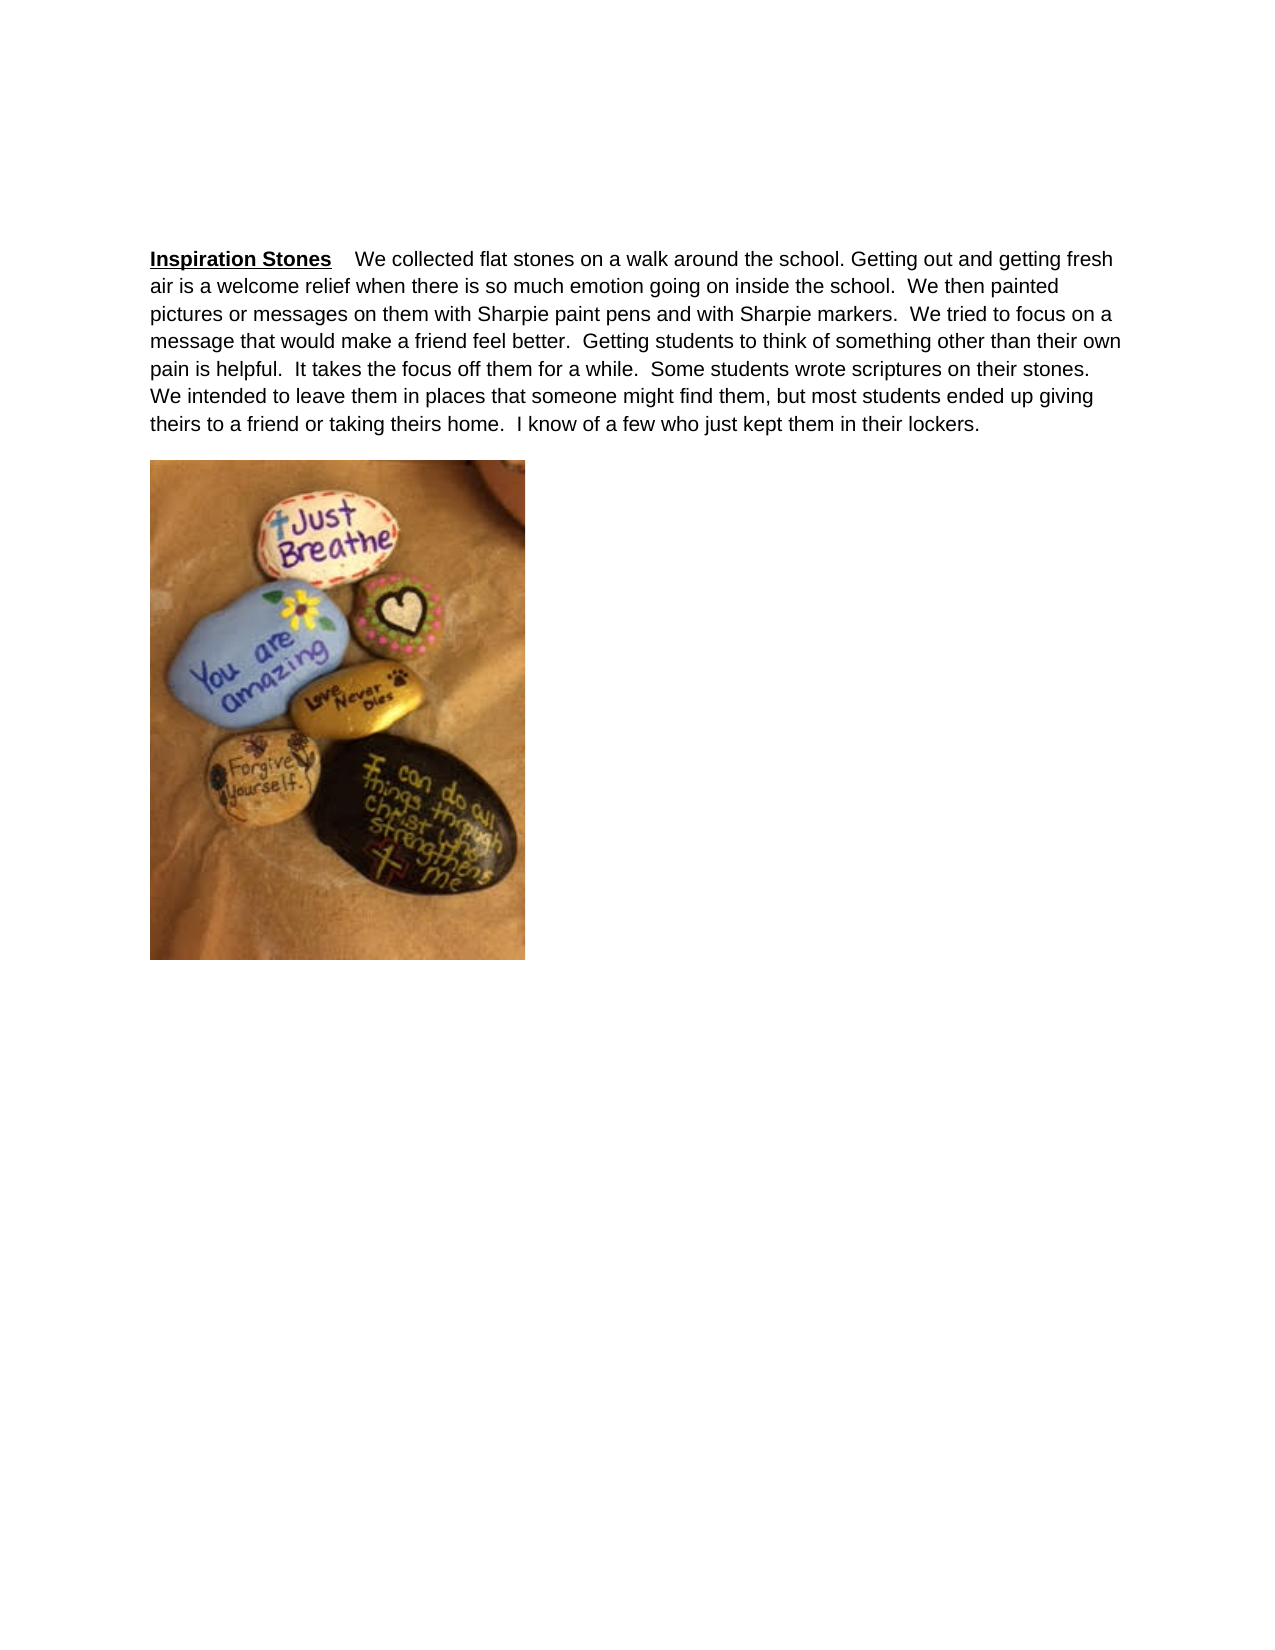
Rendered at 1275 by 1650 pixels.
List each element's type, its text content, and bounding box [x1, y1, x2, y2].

text Inspiration Stones We collected flat stones on a walk around the school. Getting out and getting fresh air is a welcome relief when there is so much emotion going on inside the school. We then painted pictures or messages on them with Sharpie paint pens and with Sharpie markers. We tried to focus on a message that would make a friend feel better. Getting students to think of something other than their own pain is helpful. It takes the focus off them for a while. Some students wrote scriptures on their stones. We intended to leave them in places that someone might find them, but most students ended up giving theirs to a friend or taking theirs home. I know of a few who just kept them in their lockers. [150, 247, 1125, 436]
picture [150, 460, 525, 960]
